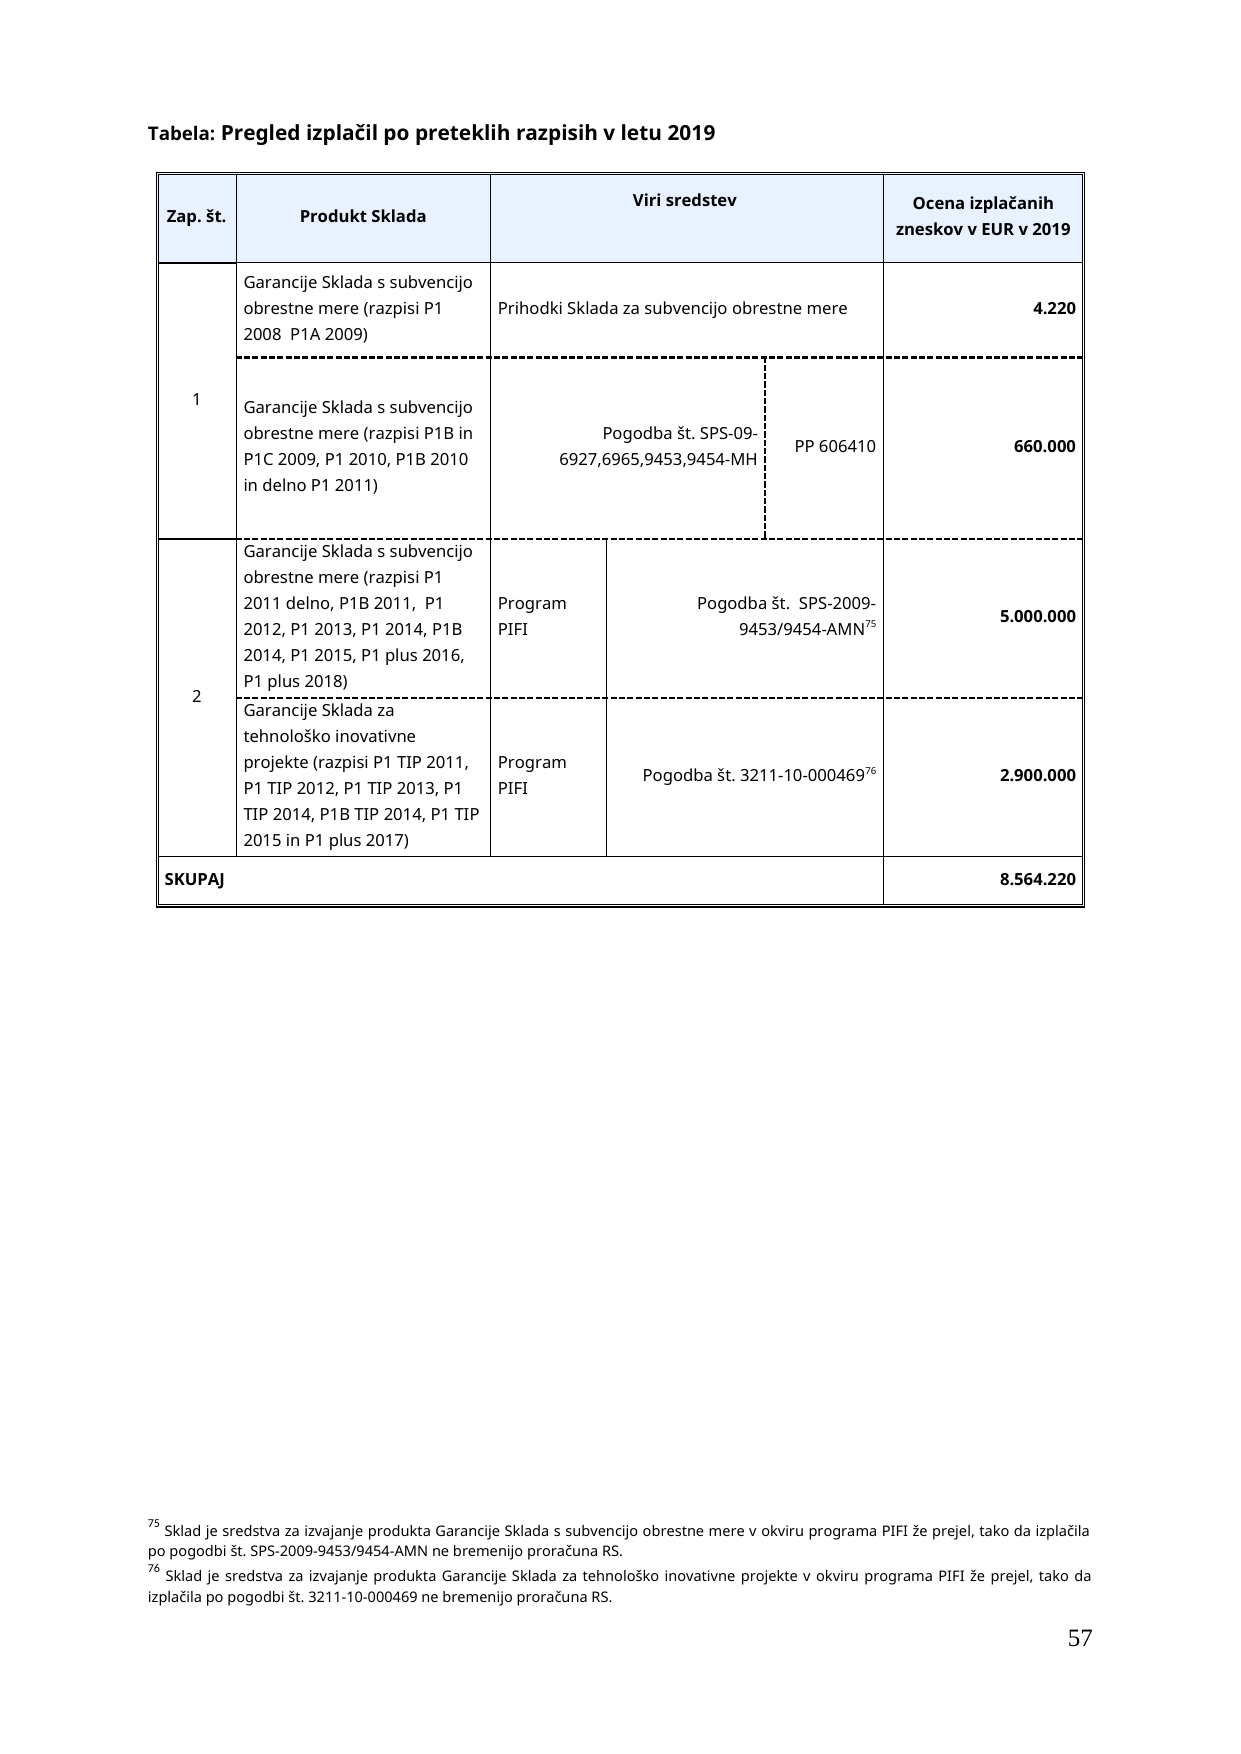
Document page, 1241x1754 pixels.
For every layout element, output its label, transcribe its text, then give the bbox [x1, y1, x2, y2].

table_header Viri sredstev [491, 175, 883, 262]
table_cell Garancije Sklada za tehnološko inovativne projekte (razpisi P1 TIP 2011, P1 TIP 2012, P1 TIP 2013, P1 TIP 2014, P1B TIP 2014, P1 TIP 2015 in P1 plus 2017) [237, 697, 490, 856]
table_cell SKUPAJ [159, 857, 883, 904]
table_cell PP 606410 [765, 356, 883, 537]
table_cell Garancije Sklada s subvencijo obrestne mere (razpisi P1B in P1C 2009, P1 2010, P1B 2010 in delno P1 2011) [237, 356, 490, 537]
table_header Zap. št. [159, 175, 236, 262]
table_cell Garancije Sklada s subvencijo obrestne mere (razpisi P1 2011 delno, P1B 2011, P1 2012, P1 2013, P1 2014, P1B 2014, P1 2015, P1 plus 2016, P1 plus 2018) [237, 538, 490, 697]
table_cell 4.220 [884, 263, 1082, 356]
table_cell 5.000.000 [884, 538, 1082, 697]
table_cell Pogodba št. SPS-09-6927,6965,9453,9454-MH [491, 356, 765, 537]
table_cell Pogodba št. SPS-2009-9453/9454-AMN [607, 538, 883, 697]
table_cell 1 [159, 264, 236, 537]
table_cell Pogodba št. 3211-10-000469 [607, 697, 883, 856]
table_cell Program PIFI [491, 538, 606, 697]
table_cell 2.900.000 [884, 697, 1082, 856]
text Tabela: Pregled izplačil po preteklih razpisih v letu 2019 [148, 118, 1093, 147]
table_cell 2 [159, 540, 236, 856]
table_cell Prihodki Sklada za subvencijo obrestne mere [491, 263, 883, 356]
table_cell 8.564.220 [884, 857, 1082, 904]
table_header Ocena izplačanih zneskov v EUR v 2019 [884, 175, 1082, 262]
table_cell Garancije Sklada s subvencijo obrestne mere (razpisi P1 2008 P1A 2009) [237, 263, 490, 356]
table_cell Program PIFI [491, 697, 606, 856]
table_header Produkt Sklada [237, 175, 490, 262]
table_cell 660.000 [884, 356, 1082, 537]
